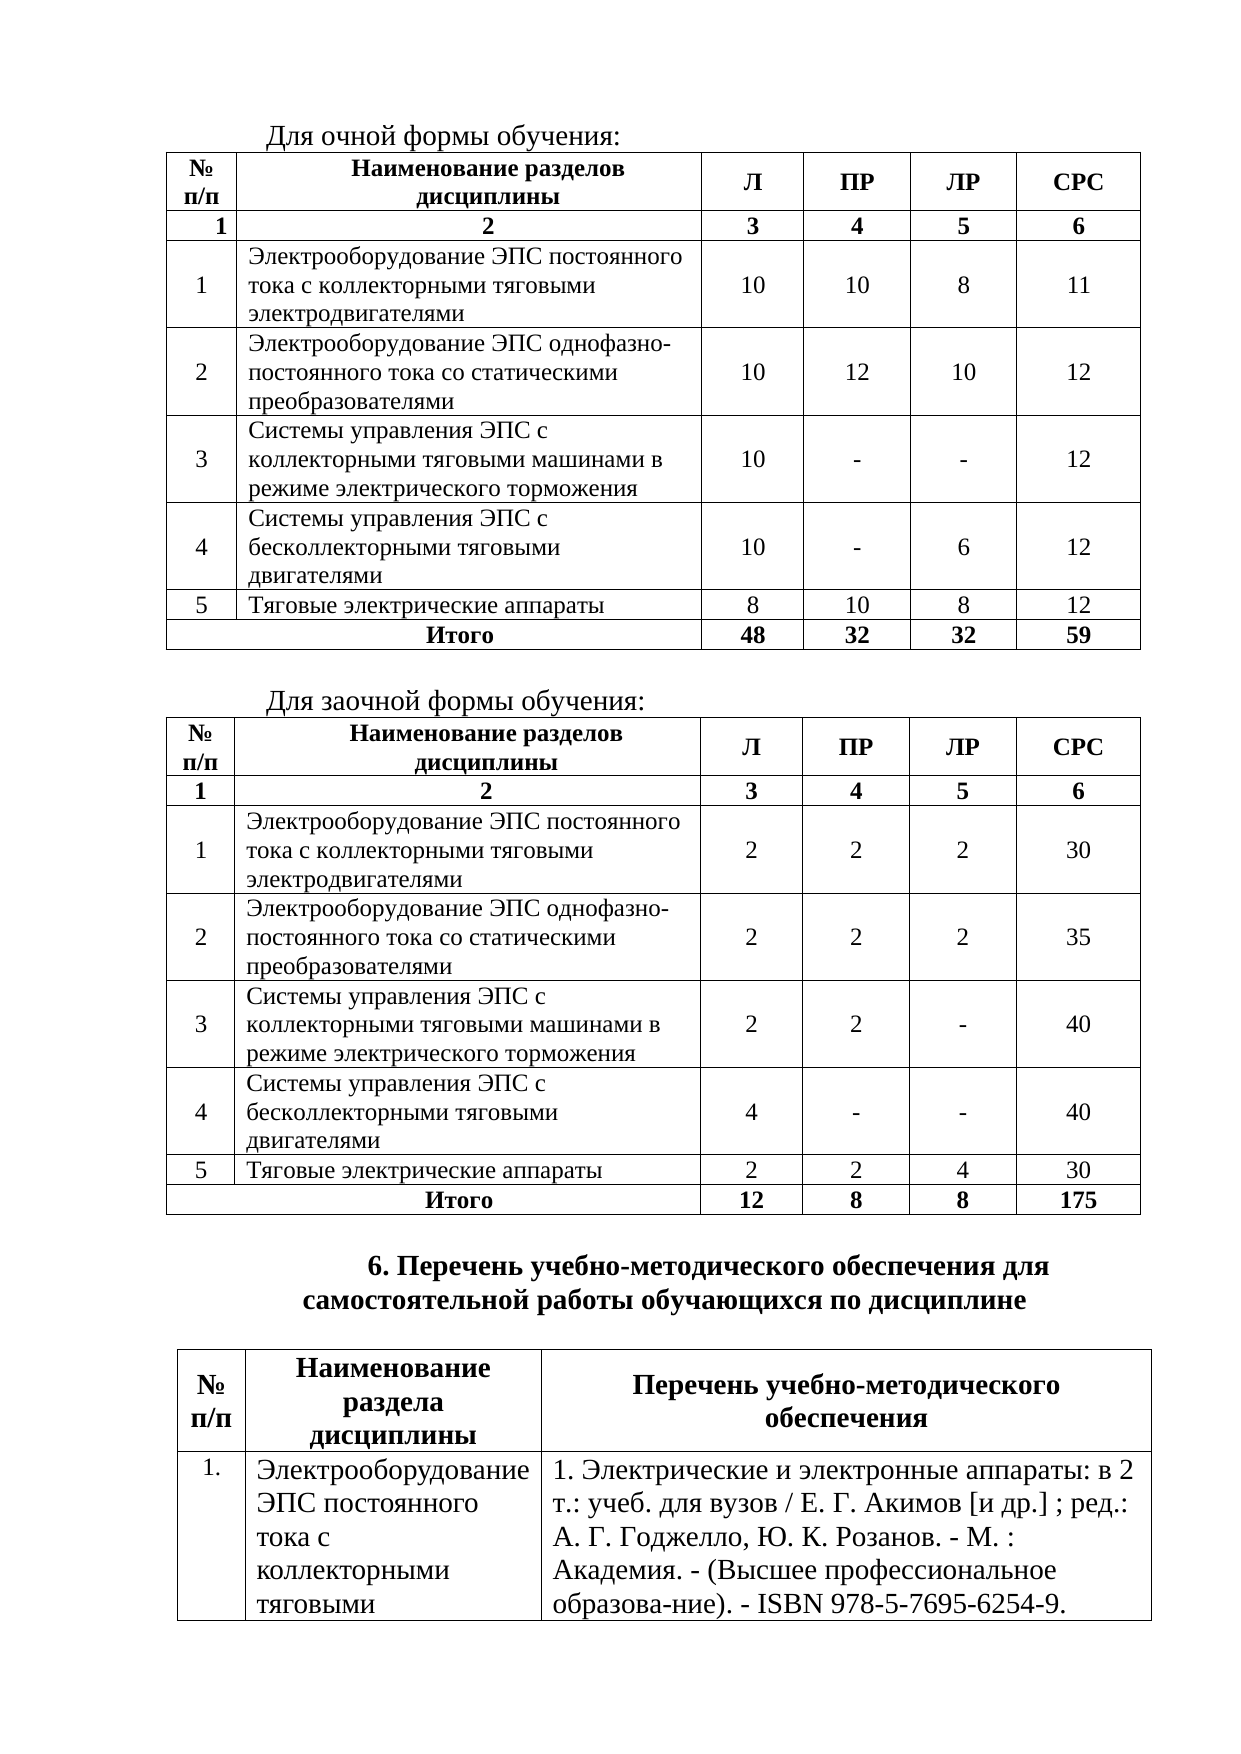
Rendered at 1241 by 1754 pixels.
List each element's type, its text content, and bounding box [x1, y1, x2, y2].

table_cell 59 [1017, 620, 1140, 649]
table_cell Электрооборудование ЭПС однофазно-постоянного тока со статическими преобразователями [235, 894, 700, 980]
table_cell 2 [701, 894, 802, 980]
table_cell 2 [701, 981, 802, 1067]
table_cell 35 [1017, 894, 1140, 980]
table_cell 5 [167, 590, 236, 619]
table_cell 2 [803, 894, 909, 980]
table_cell - [911, 416, 1016, 502]
text Для заочной формы обучения: [177, 683, 1152, 717]
table_cell 1 [167, 211, 236, 240]
table_cell Электрооборудование ЭПС однофазно-постоянного тока со статическими преобразователями [237, 328, 701, 414]
table_cell 10 [911, 328, 1016, 414]
table_cell 30 [1017, 806, 1140, 892]
table_cell 2 [910, 894, 1016, 980]
table_header Наименование раздела дисциплины [246, 1350, 541, 1451]
table_cell 10 [804, 590, 910, 619]
table_cell 5 [911, 211, 1016, 240]
table_cell Тяговые электрические аппараты [237, 590, 701, 619]
table_cell 8 [911, 241, 1016, 327]
table_cell 10 [702, 503, 803, 589]
table_cell Системы управления ЭПС с коллекторными тяговыми машинами в режиме электрического торможения [237, 416, 701, 502]
table_header Л [702, 153, 803, 210]
table_header Наименование разделов дисциплины [237, 153, 701, 210]
table_cell Итого [167, 1185, 700, 1214]
table_cell 2 [701, 1155, 802, 1184]
table_header № п/п [167, 718, 234, 775]
table_cell 32 [911, 620, 1016, 649]
table_header ЛР [911, 153, 1016, 210]
table_cell Электрооборудование ЭПС постоянного тока с коллекторными тяговыми электродвигателями [235, 806, 700, 892]
table_cell 1 [167, 806, 234, 892]
table_cell 6 [1017, 211, 1140, 240]
table_cell - [803, 1068, 909, 1154]
table_header ПР [804, 153, 910, 210]
table_cell 2 [237, 211, 701, 240]
table_cell 3 [701, 776, 802, 805]
table_header Л [701, 718, 802, 775]
table_cell 4 [910, 1155, 1016, 1184]
table_cell 6 [911, 503, 1016, 589]
table_cell 3 [167, 416, 236, 502]
table_cell Электрооборудование ЭПС постоянного тока с коллекторными тяговыми электродвигателями [237, 241, 701, 327]
text Для очной формы обучения: [177, 118, 1152, 152]
table_cell 12 [1017, 503, 1140, 589]
table_cell 10 [804, 241, 910, 327]
table_cell 2 [803, 1155, 909, 1184]
table_cell 8 [702, 590, 803, 619]
table_header Перечень учебно-методического обеспечения [542, 1350, 1151, 1451]
table_cell 2 [910, 806, 1016, 892]
table_cell 40 [1017, 981, 1140, 1067]
table_cell 2 [167, 894, 234, 980]
table_cell 8 [911, 590, 1016, 619]
table_cell 4 [804, 211, 910, 240]
table_cell 3 [167, 981, 234, 1067]
table_cell - [910, 981, 1016, 1067]
table_cell 32 [804, 620, 910, 649]
table_cell 40 [1017, 1068, 1140, 1154]
table_cell 4 [803, 776, 909, 805]
table_cell 12 [1017, 328, 1140, 414]
table_header СРС [1017, 718, 1140, 775]
table_cell 30 [1017, 1155, 1140, 1184]
table_cell - [804, 503, 910, 589]
table_cell 6 [1017, 776, 1140, 805]
table_cell 48 [702, 620, 803, 649]
table_cell Системы управления ЭПС с коллекторными тяговыми машинами в режиме электрического торможения [235, 981, 700, 1067]
table_cell Системы управления ЭПС с бесколлекторными тяговыми двигателями [235, 1068, 700, 1154]
table_cell 8 [803, 1185, 909, 1214]
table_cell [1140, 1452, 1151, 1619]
table_cell 10 [702, 328, 803, 414]
table_header № п/п [167, 153, 236, 210]
table_cell 2 [803, 806, 909, 892]
table_header ЛР [910, 718, 1016, 775]
table_cell Итого [167, 620, 701, 649]
table_cell 1 [167, 776, 234, 805]
table_cell 11 [1017, 241, 1140, 327]
table_header ПР [803, 718, 909, 775]
table_cell - [804, 416, 910, 502]
table_cell 8 [910, 1185, 1016, 1214]
table_cell 4 [167, 1068, 234, 1154]
table_header СРС [1017, 153, 1140, 210]
text 6. Перечень учебно-методического обеспечения для самостоятельной работы обучающихся по дисциплине [177, 1248, 1152, 1316]
table_cell 12 [804, 328, 910, 414]
table_cell 5 [167, 1155, 234, 1184]
table_cell 2 [701, 806, 802, 892]
table_cell - [910, 1068, 1016, 1154]
table_cell 5 [910, 776, 1016, 805]
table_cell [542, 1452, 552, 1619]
table_cell 1 [167, 241, 236, 327]
table_cell 4 [701, 1068, 802, 1154]
table_cell Тяговые электрические аппараты [235, 1155, 700, 1184]
table_cell 2 [167, 328, 236, 414]
table_cell 12 [1017, 590, 1140, 619]
table_cell 3 [702, 211, 803, 240]
table_header Наименование разделов дисциплины [235, 718, 700, 775]
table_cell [246, 1452, 541, 1619]
table_cell 2 [803, 981, 909, 1067]
table_header № п/п [178, 1350, 245, 1451]
table_cell 175 [1017, 1185, 1140, 1214]
table_cell 10 [702, 416, 803, 502]
table_cell 12 [1017, 416, 1140, 502]
table_cell 1. [178, 1452, 245, 1619]
table_cell 10 [702, 241, 803, 327]
table_cell 2 [235, 776, 700, 805]
table_cell Системы управления ЭПС с бесколлекторными тяговыми двигателями [237, 503, 701, 589]
table_cell 4 [167, 503, 236, 589]
table_cell 12 [701, 1185, 802, 1214]
